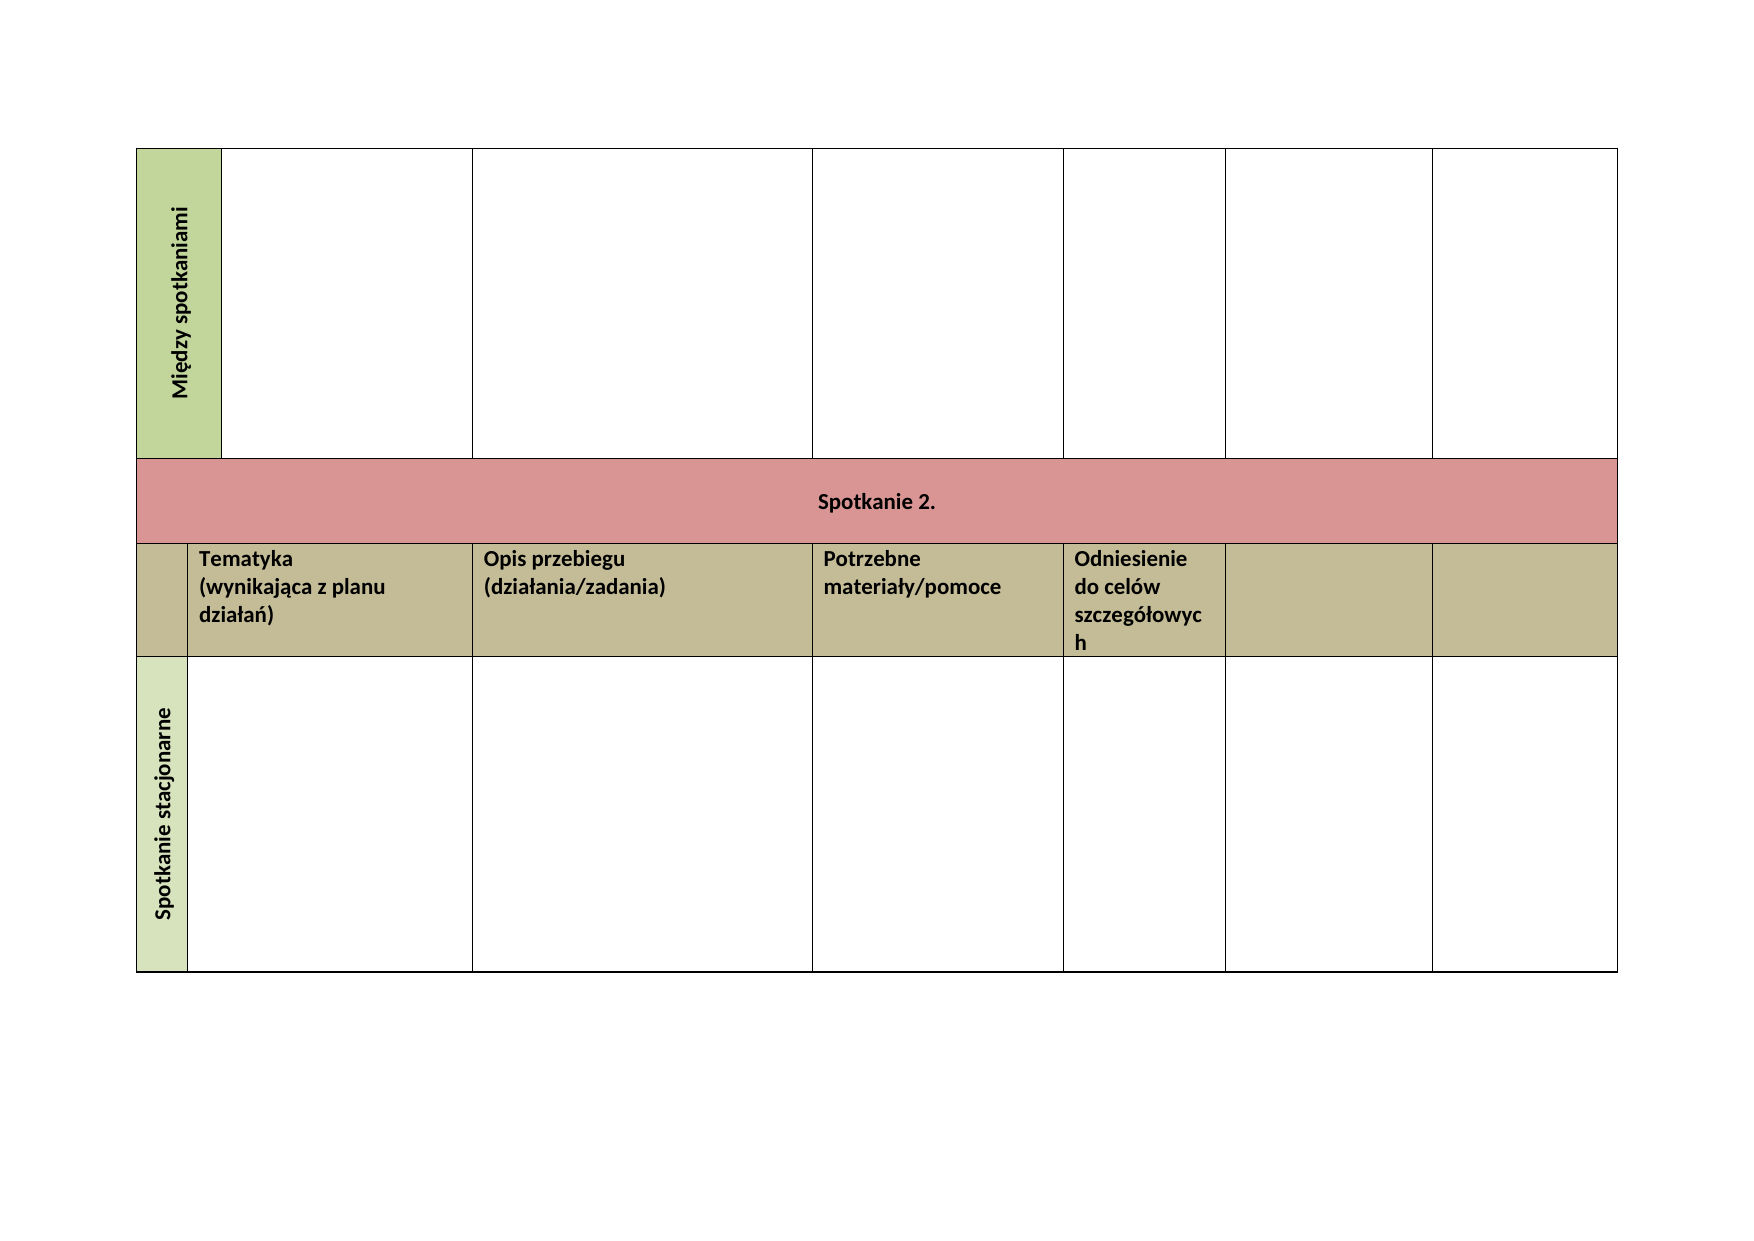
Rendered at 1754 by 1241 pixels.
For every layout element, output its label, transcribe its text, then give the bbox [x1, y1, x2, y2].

table_cell Odniesienie do celów szczegółowych [1064, 544, 1225, 656]
table_cell [137, 544, 187, 656]
table_cell [1433, 657, 1617, 971]
table_cell [813, 657, 1063, 971]
table_cell Spotkanie 2. [137, 459, 1617, 543]
table_cell [1226, 149, 1432, 458]
table_cell [813, 149, 1063, 458]
table_cell [473, 657, 812, 971]
table_cell [1064, 657, 1225, 971]
table_cell [1226, 657, 1432, 971]
table_cell [1433, 149, 1617, 458]
table_cell [1433, 544, 1617, 656]
table_cell Między spotkaniami [137, 149, 221, 458]
table_cell [1064, 149, 1225, 458]
table_cell Potrzebne materiały/pomoce [813, 544, 1063, 656]
table_cell Opis przebiegu (działania/zadania) [473, 544, 812, 656]
table_cell Spotkanie stacjonarne [137, 657, 187, 971]
table_cell Tematyka (wynikająca z planu działań) [188, 544, 472, 656]
table_cell [1226, 544, 1432, 656]
table_cell [188, 657, 472, 971]
table_cell [222, 149, 472, 458]
table_cell [473, 149, 812, 458]
